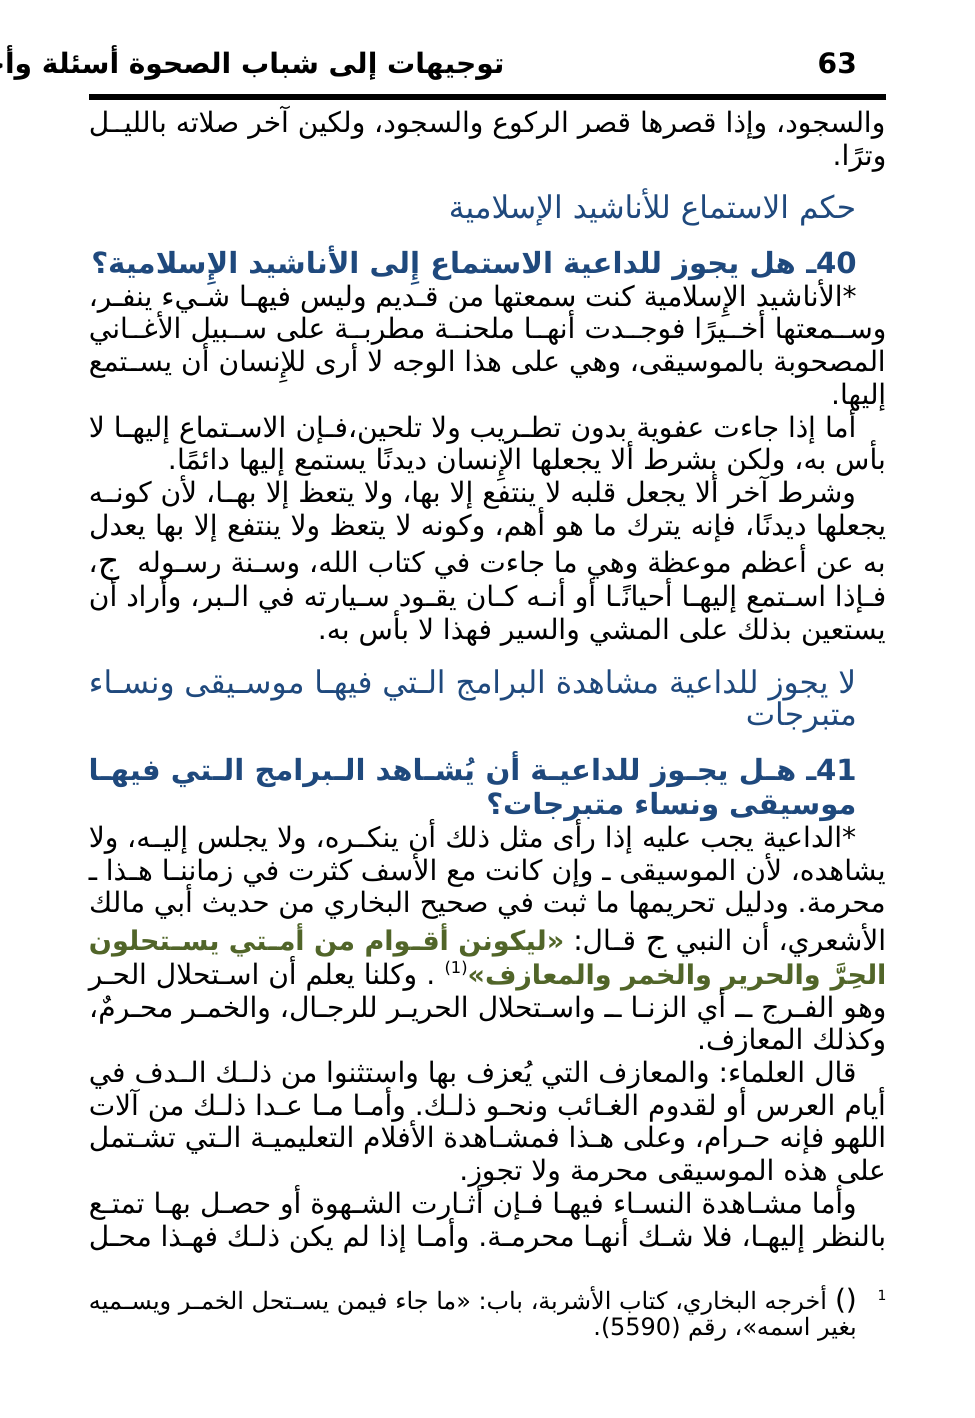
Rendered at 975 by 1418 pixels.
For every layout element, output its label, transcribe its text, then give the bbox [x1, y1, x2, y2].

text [89, 1187, 886, 1252]
text *الداعية يجب عليه إذا رأى مثل ذلك أن ينكره، ولا يجلس إليه، ولا يشاهده، لأن الموسيقى ـ وإن كانت مع الأسف كثرت في زماننا هذا ـ محرمة. ودليل تحريمها ما ثبت في صحيح البخاري من حديث أبي مالك الأشعري، أن النبي ج قال: «ليكونن أقوام من أمتي يستحلون الحِرَّ والحرير والخمر والمعازف»() . وكلنا يعلم أن استحلال الحر وهو الفرج ـ أي الزنا ـ واستحلال الحرير للرجال، والخمر محرمٌ، وكذلك المعازف. [89, 821, 886, 1056]
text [89, 106, 886, 172]
text أما إذا جاءت عفوية بدون تطريب ولا تلحين،فإن الاستماع إليها لا بأس به، ولكن بشرط ألا يجعلها الإِنسان ديدنًا يستمع إليها دائمًا. [89, 411, 886, 476]
text 40ـ هل يجوز للداعية الاستماع إِلى الأناشيد الإِسلامية؟ [89, 246, 857, 280]
text حكم الاستماع للأناشيد الإسلامية [89, 193, 857, 225]
text *الأناشيد الإِسلامية كنت سمعتها من قديم وليس فيها شيء ينفر، وسمعتها أخيرًا فوجدت أنها ملحنة مطربة على سبيل الأغاني المصحوبة بالموسيقى، وهي على هذا الوجه لا أرى للإِنسان أن يستمع إليها. [89, 280, 886, 411]
text 41ـ هل يجوز للداعية أن يُشاهد البرامج التي فيها موسيقى ونساء متبرجات؟ [89, 753, 857, 821]
text وشرط آخر ألا يجعل قلبه لا ينتفع إلا بها، ولا يتعظ إلا بها، لأن كونه يجعلها ديدنًا، فإنه يترك ما هو أهم، وكونه لا يتعظ ولا ينتفع إلا بها يعدل به عن أعظم موعظة وهي ما جاءت في كتاب الله، وسنة رسوله ج، فإذا استمع إليها أحيانًا أو أنه كان يقود سيارته في البر، وأراد أن يستعين بذلك على المشي والسير فهذا لا بأس به. [89, 476, 886, 646]
text قال العلماء: والمعازف التي يُعزف بها واستثنوا من ذلك الدف في أيام العرس أو لقدوم الغائب ونحو ذلك. وأما ما عدا ذلك من آلات اللهو فإنه حرام، وعلى هذا فمشاهدة الأفلام التعليمية التي تشتمل على هذه الموسيقى محرمة ولا تجوز. [89, 1056, 886, 1187]
text لا يجوز للداعية مشاهدة البرامج التي فيها موسيقى ونساء متبرجات [89, 667, 857, 732]
